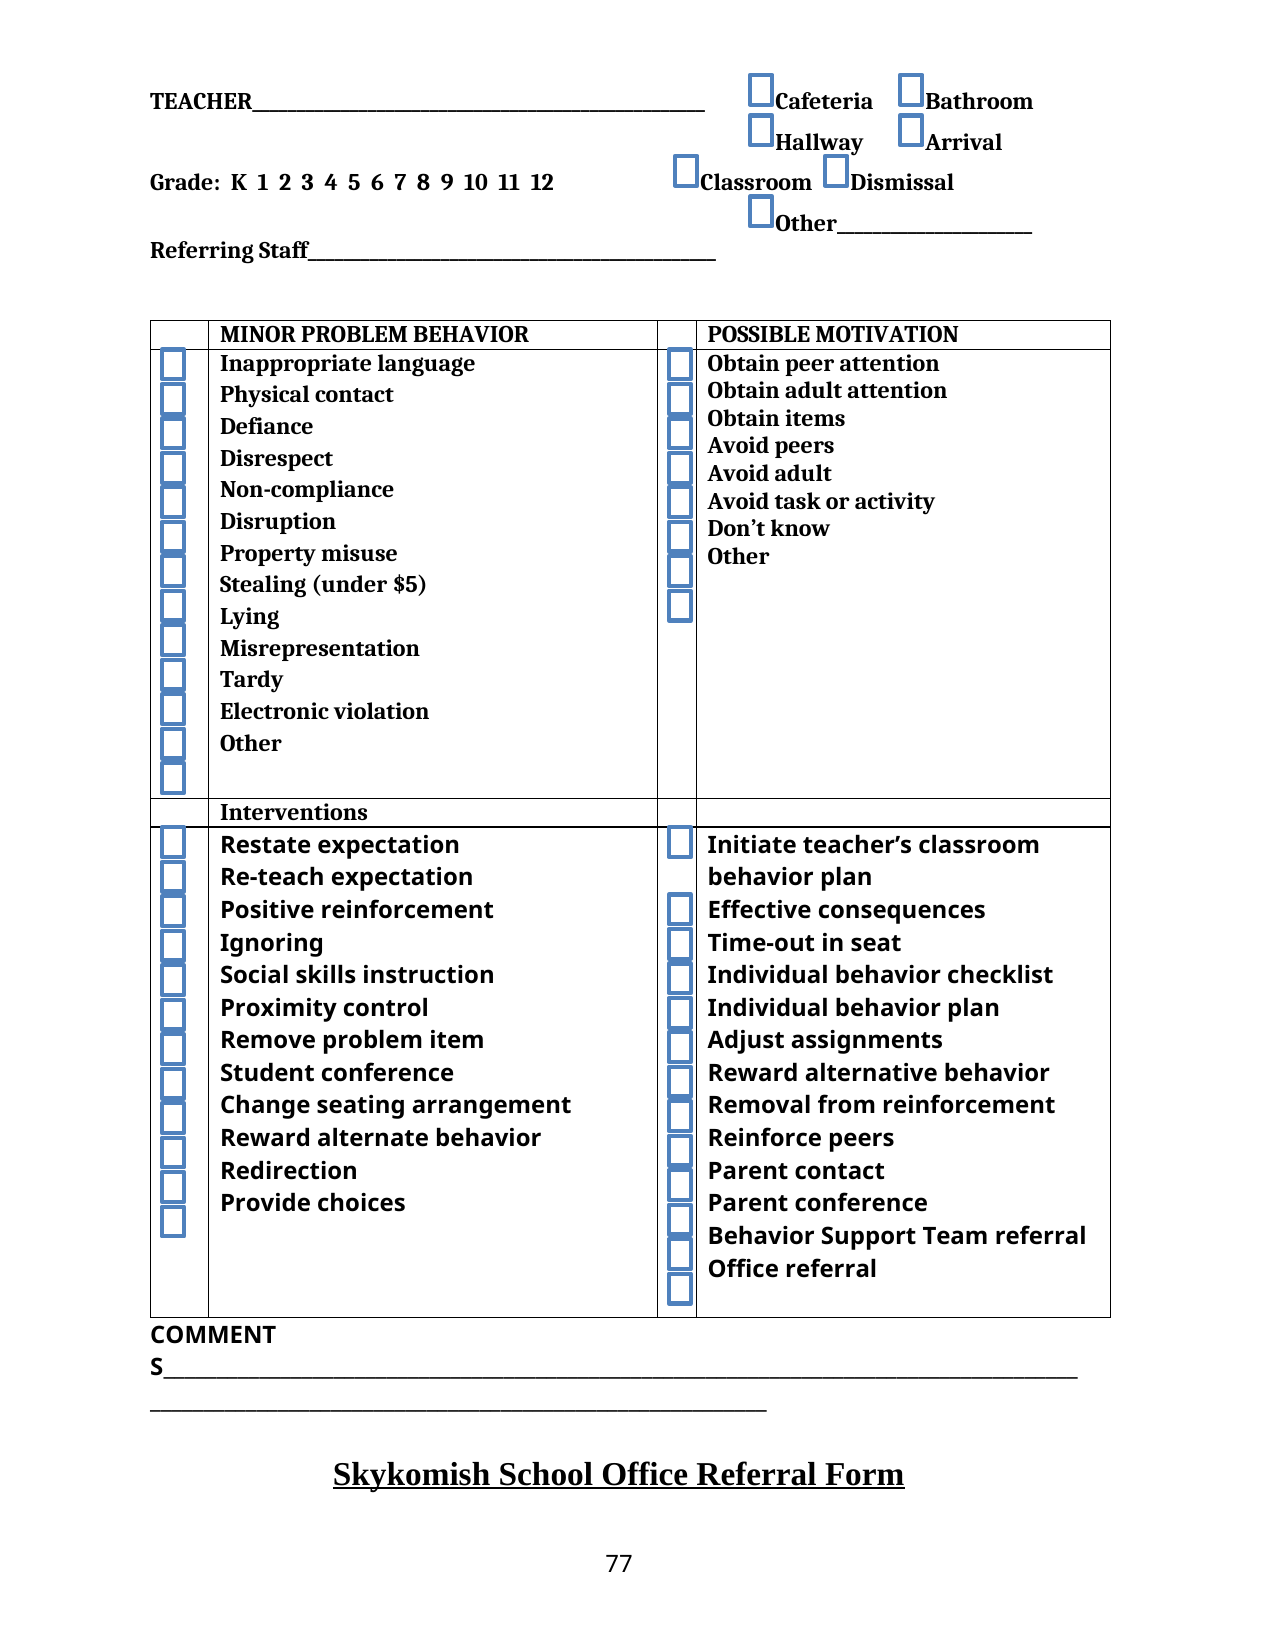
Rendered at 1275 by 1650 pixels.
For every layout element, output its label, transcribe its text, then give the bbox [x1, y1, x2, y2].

table_cell Interventions [209, 799, 657, 826]
table_cell Initiate teacher’s classroom behavior plan Effective consequences Time-out in seat Individual behavior checklist Individual behavior plan Adjust assignments Reward alternative behavior Removal from reinforcement Reinforce peers Parent contact Parent conference Behavior Support Team referral Office referral [697, 828, 1110, 1317]
table_cell Inappropriate language Physical contact Defiance Disrespect Non-compliance Disruption Property misuse Stealing (under $5) Lying Misrepresentation Tardy Electronic violation Other [209, 350, 657, 798]
table_cell [151, 350, 208, 798]
table_cell [658, 828, 696, 1317]
table_cell Restate expectation Re-teach expectation Positive reinforcement Ignoring Social skills instruction Proximity control Remove problem item Student conference Change seating arrangement Reward alternate behavior Redirection Provide choices [209, 828, 657, 1317]
table_header POSSIBLE MOTIVATION [697, 321, 1110, 348]
table_header [151, 321, 208, 348]
table_cell [151, 828, 208, 1317]
text Other______________________ [150, 197, 1087, 237]
table_cell [658, 350, 696, 798]
text COMMENTS________________________________________________________________________________________________________________________________________________ [150, 1318, 1087, 1415]
text Hallway Arrival [150, 116, 1087, 156]
table_cell [697, 799, 1110, 826]
text Grade: K 1 2 3 4 5 6 7 8 9 10 11 12 Classroom Dismissal [150, 156, 1087, 197]
text TEACHER___________________________________________________ Cafeteria Bathroom [150, 75, 1087, 116]
title Skykomish School Office Referral Form [150, 1454, 1087, 1492]
text Referring Staff______________________________________________ [150, 237, 1087, 265]
table_header MINOR PROBLEM BEHAVIOR [209, 321, 657, 348]
table_cell [151, 799, 208, 826]
table_cell [658, 799, 696, 826]
table_header [658, 321, 696, 348]
table_cell Obtain peer attention Obtain adult attention Obtain items Avoid peers Avoid adult Avoid task or activity Don’t know Other [697, 350, 1110, 798]
